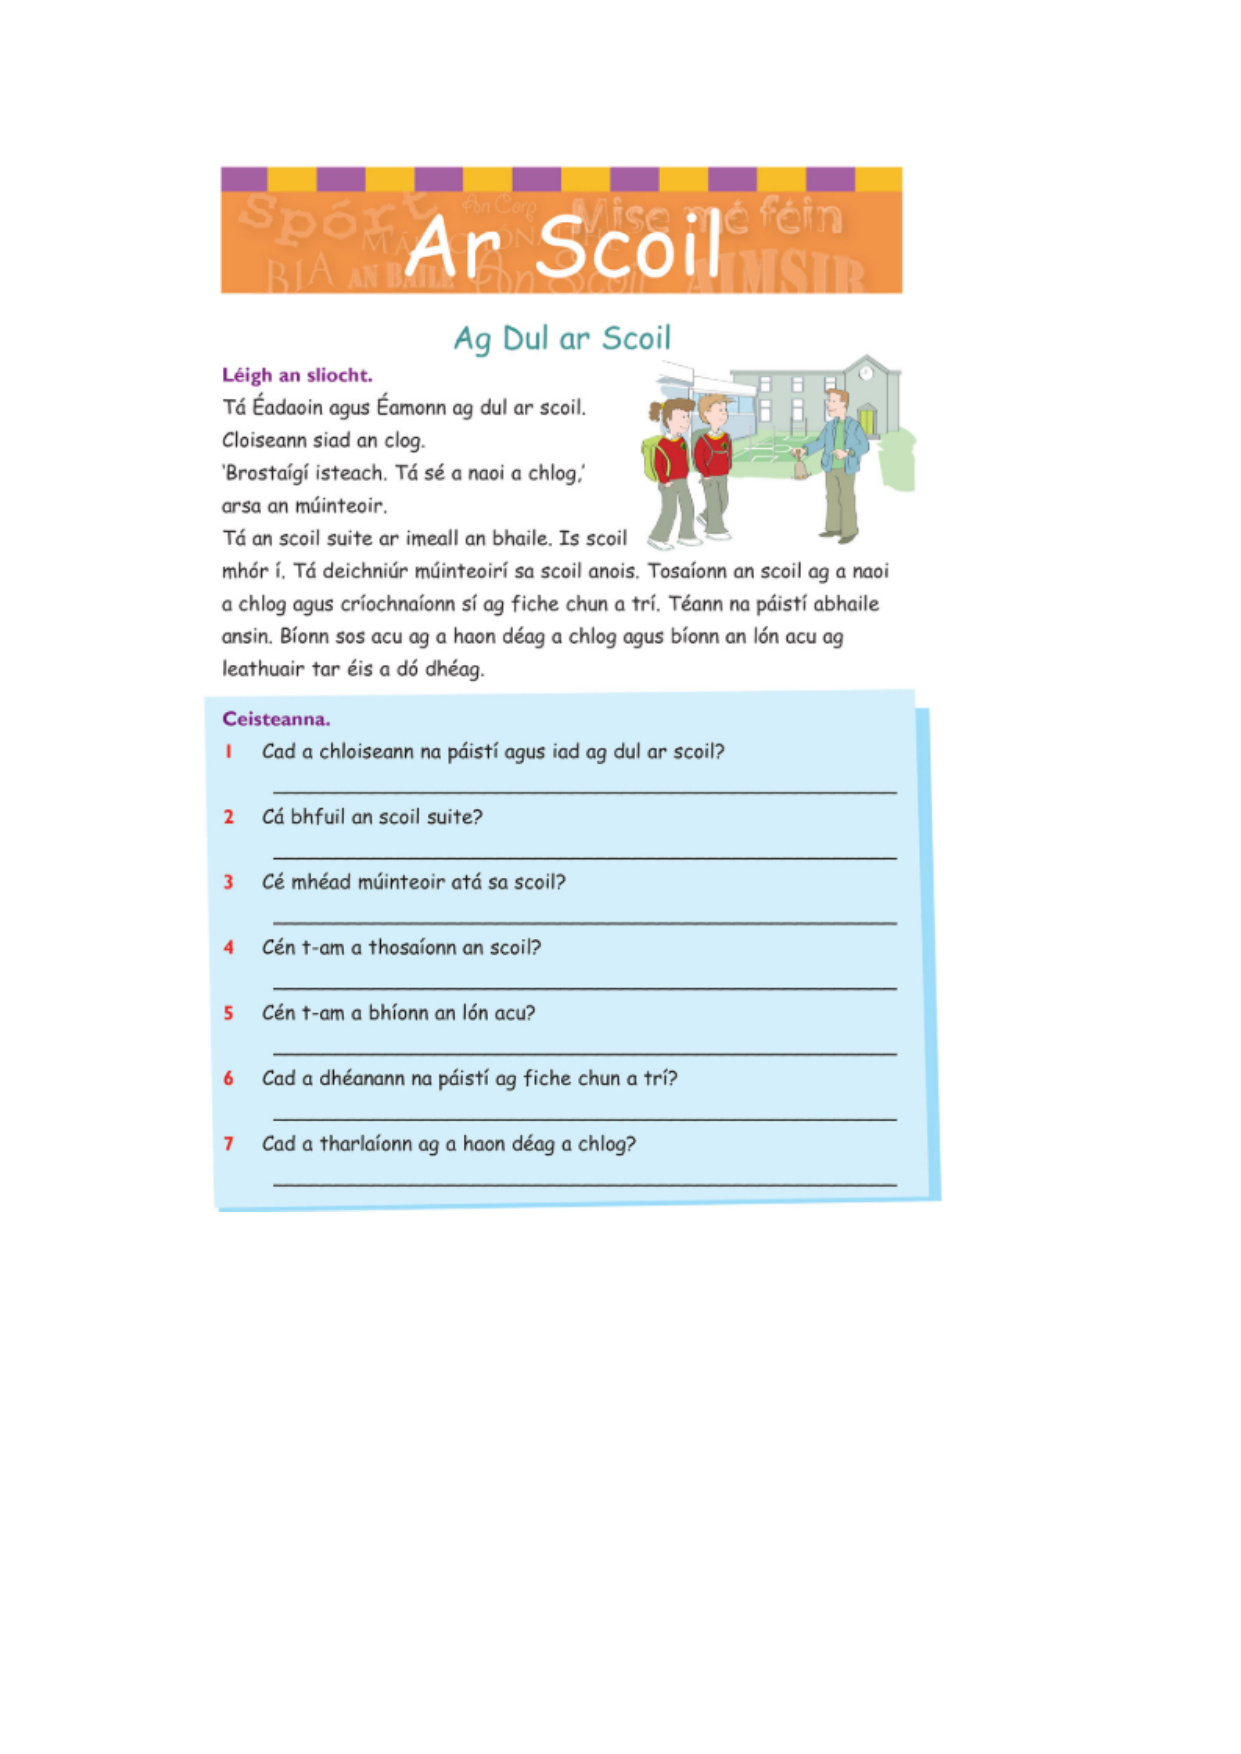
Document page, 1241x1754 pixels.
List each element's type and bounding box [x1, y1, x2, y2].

picture [150, 150, 962, 1212]
